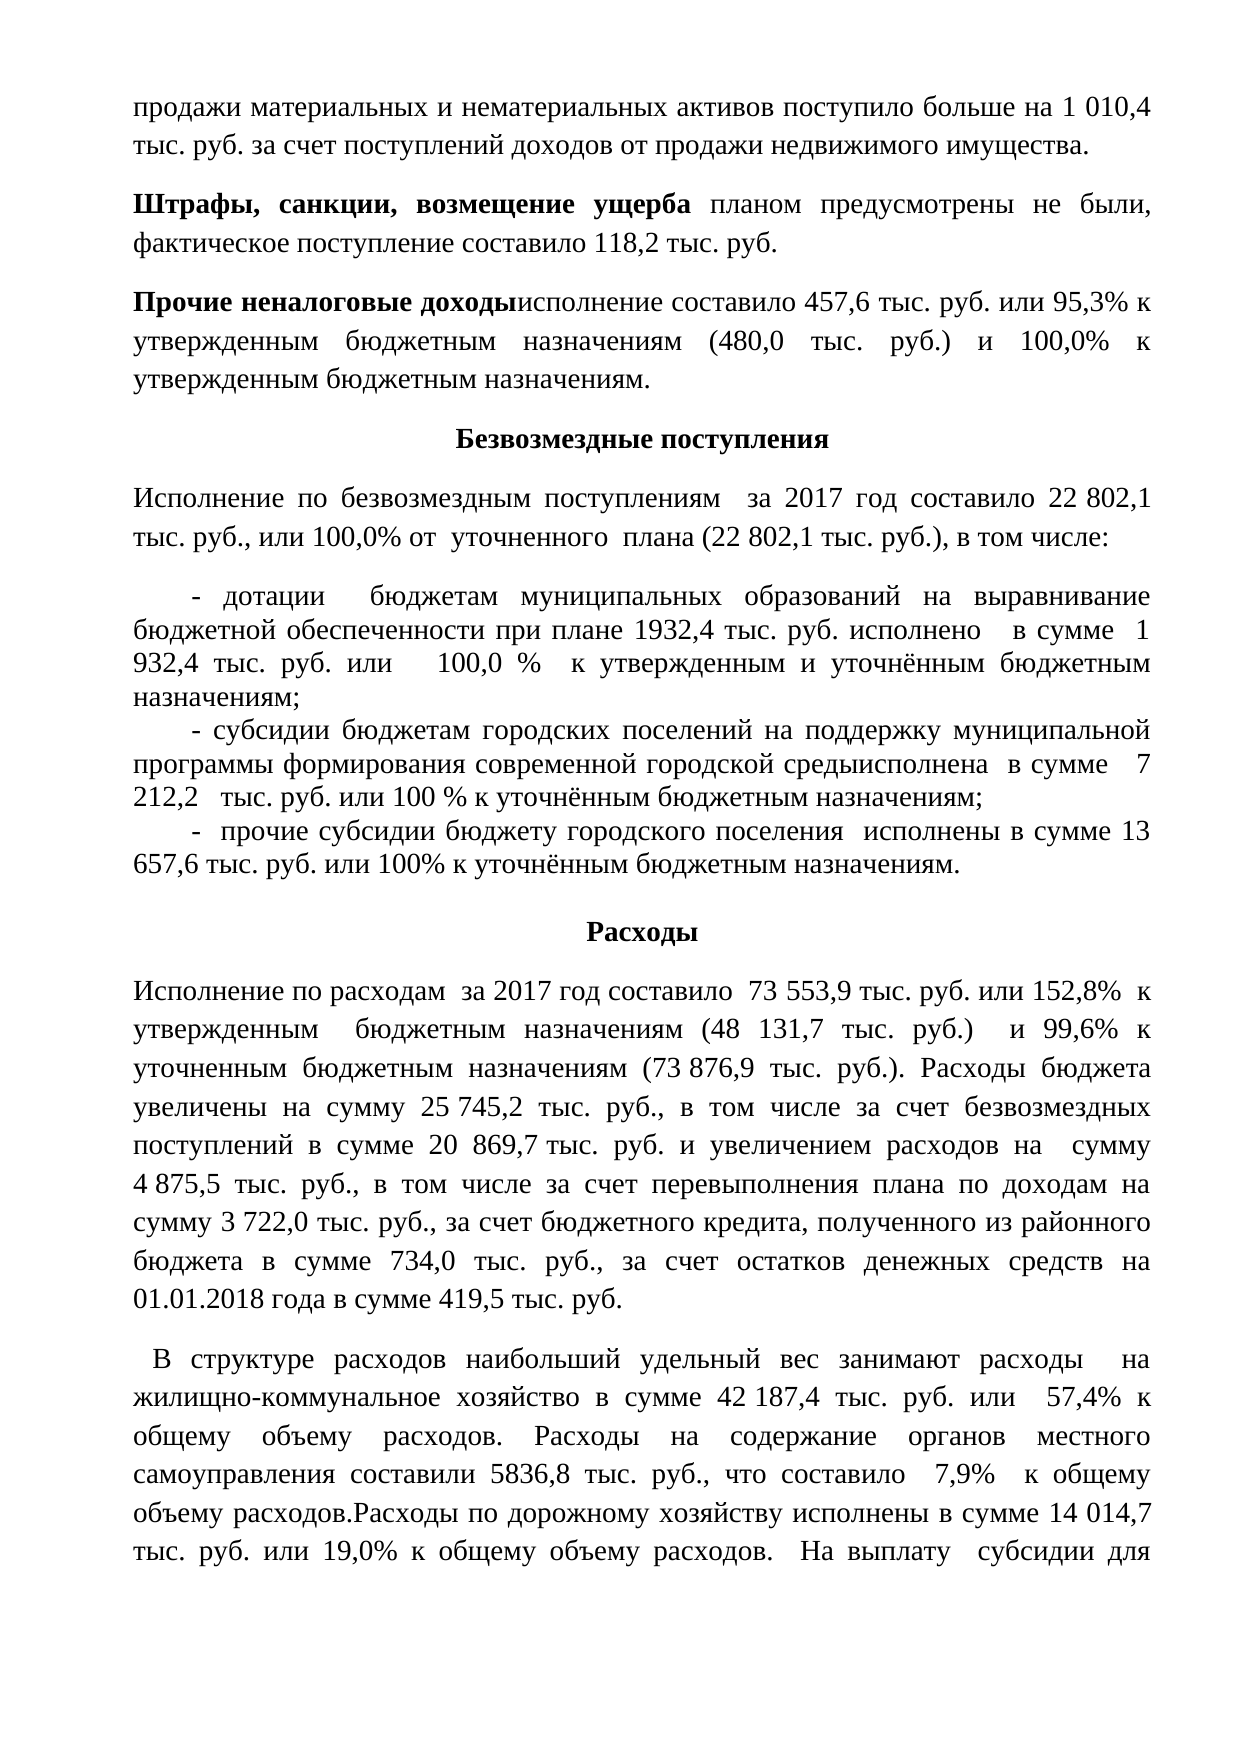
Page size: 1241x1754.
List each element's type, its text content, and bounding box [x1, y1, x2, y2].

text Исполнение по безвозмездным поступлениям за 2017 год составило 22 802,1 тыс. руб., или 100,0% от уточненного плана (22 802,1 тыс. руб.), в том числе: [133, 480, 1152, 552]
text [133, 89, 1152, 161]
text - субсидии бюджетам городских поселений на поддержку муниципальной программы формирования современной городской средыисполнена в сумме 7 212,2 тыс. руб. или 100 % к уточнённым бюджетным назначениям; [133, 712, 1152, 813]
text Расходы [133, 914, 1152, 947]
text Штрафы, санкции, возмещение ущерба планом предусмотрены не были, фактическое поступление составило 118,2 тыс. руб. [133, 187, 1152, 259]
text Исполнение по расходам за 2017 год составило 73 553,9 тыс. руб. или 152,8% к утвержденным бюджетным назначениям (48 131,7 тыс. руб.) и 99,6% к уточненным бюджетным назначениям (73 876,9 тыс. руб.). Расходы бюджета увеличены на сумму 25 745,2 тыс. руб., в том числе за счет безвозмездных поступлений в сумме 20 869,7 тыс. руб. и увеличением расходов на сумму 4 875,5 тыс. руб., в том числе за счет перевыполнения плана по доходам на сумму 3 722,0 тыс. руб., за счет бюджетного кредита, полученного из районного бюджета в сумме 734,0 тыс. руб., за счет остатков денежных средств на 01.01.2018 года в сумме 419,5 тыс. руб. [133, 973, 1152, 1315]
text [133, 1341, 1152, 1567]
text - прочие субсидии бюджету городского поселения исполнены в сумме 13 657,6 тыс. руб. или 100% к уточнённым бюджетным назначениям. [133, 813, 1152, 880]
text - дотации бюджетам муниципальных образований на выравнивание бюджетной обеспеченности при плане 1932,4 тыс. руб. исполнено в сумме 1 932,4 тыс. руб. или 100,0 % к утвержденным и уточнённым бюджетным назначениям; [133, 578, 1152, 712]
text Безвозмездные поступления [133, 421, 1152, 454]
text Прочие неналоговые доходыисполнение составило 457,6 тыс. руб. или 95,3% к утвержденным бюджетным назначениям (480,0 тыс. руб.) и 100,0% к утвержденным бюджетным назначениям. [133, 284, 1152, 395]
